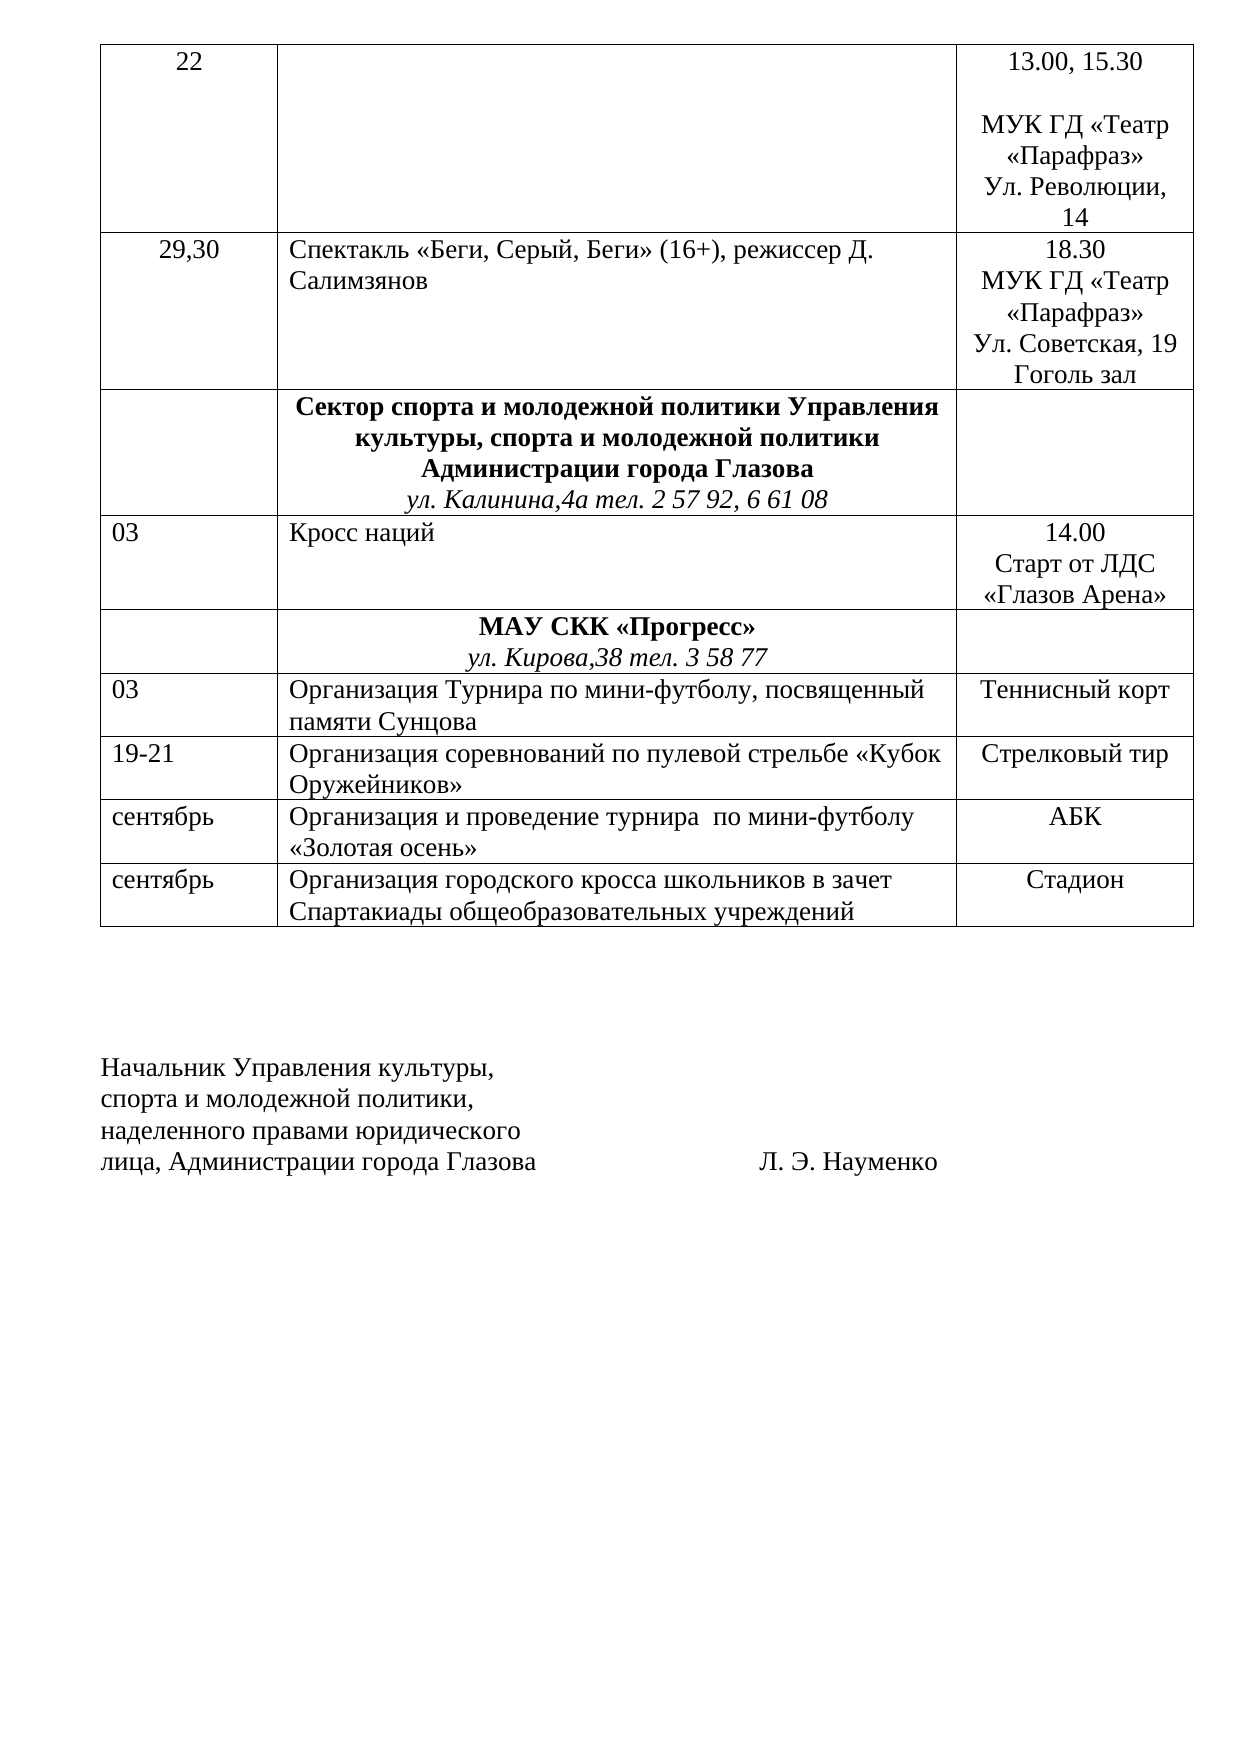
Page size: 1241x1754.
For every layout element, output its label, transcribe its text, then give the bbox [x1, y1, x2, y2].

table_cell 03 [101, 516, 277, 609]
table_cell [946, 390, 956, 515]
text Начальник Управления культуры, [100, 1051, 1214, 1083]
text лица, Администрации города Глазова Л. Э. Науменко [100, 1145, 1181, 1176]
table_cell 10 11 14,21,28 22 [101, 45, 277, 232]
table_cell сентябрь [101, 800, 277, 862]
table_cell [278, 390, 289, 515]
table_cell 29,30 [101, 233, 277, 389]
table_cell сентябрь [101, 864, 277, 926]
table_cell [101, 390, 277, 515]
text спорта и молодежной политики, [100, 1083, 1214, 1114]
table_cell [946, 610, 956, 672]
table_cell [957, 390, 1193, 515]
table_cell [101, 610, 277, 672]
table_cell Стадион [957, 864, 1193, 926]
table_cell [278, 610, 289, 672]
table_cell 19-21 [101, 737, 277, 799]
text наделенного правами юридического [100, 1114, 1214, 1145]
table_cell Спектакль «Беги, Серый, Беги» (16+), режиссер Д. Салимзянов [278, 233, 956, 389]
table_cell [957, 610, 1193, 672]
table_cell Организация Турнира по мини-футболу, посвященный памяти Сунцова [278, 674, 956, 736]
table_cell Теннисный корт [957, 674, 1193, 736]
table_cell Организация городского кросса школьников в зачет Спартакиады общеобразовательных учреждений [278, 864, 956, 926]
table_cell 14.00 Старт от ЛДС «Глазов Арена» [957, 516, 1193, 609]
table_cell Кросс наций [278, 516, 956, 609]
table_cell Организация соревнований по пулевой стрельбе «Кубок Оружейников» [278, 737, 956, 799]
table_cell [278, 45, 956, 232]
table_cell Организация и проведение турнира по мини-футболу «Золотая осень» [278, 800, 956, 862]
table_cell 03 [101, 674, 277, 736]
